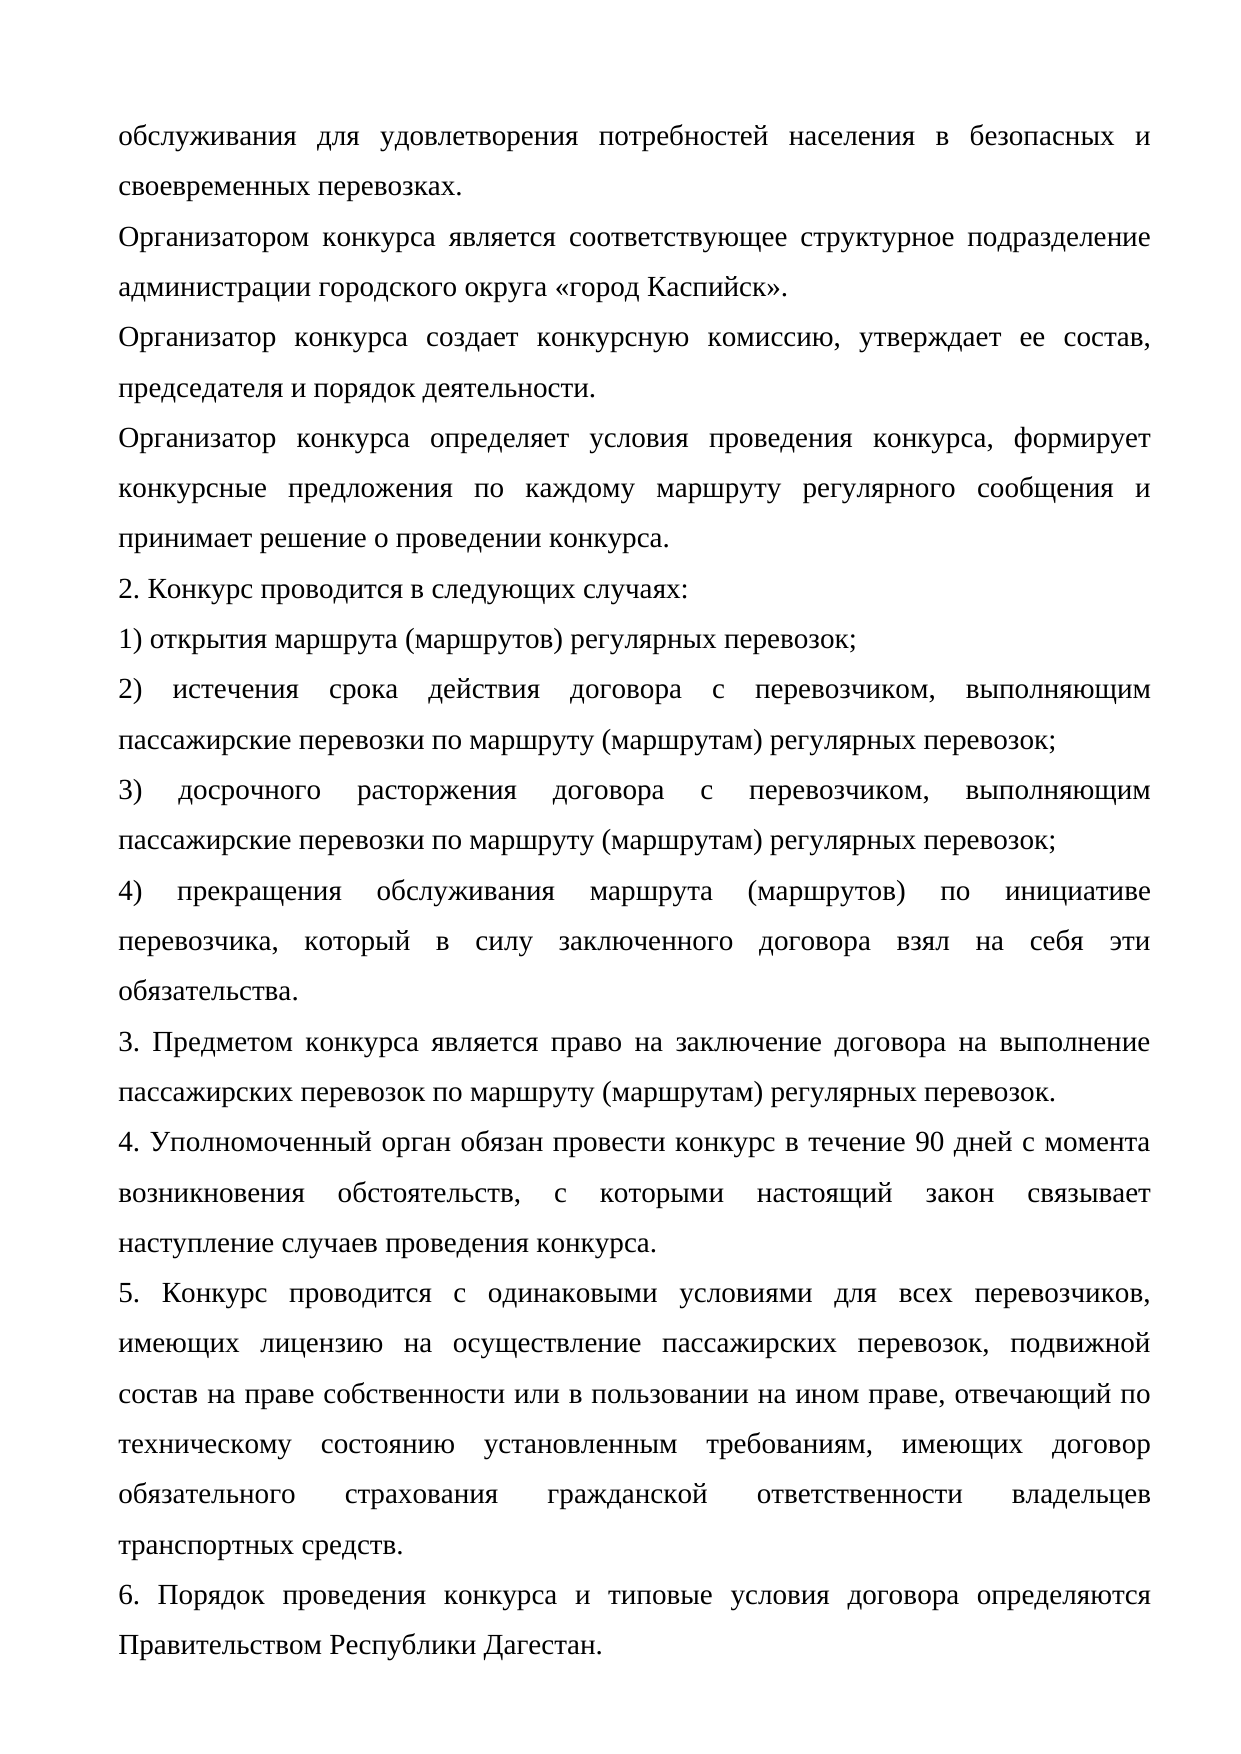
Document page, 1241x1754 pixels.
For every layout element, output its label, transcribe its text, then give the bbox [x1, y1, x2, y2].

text Организатором конкурса является соответствующее структурное подразделение администрации городского округа «город Каспийск». [118, 219, 1152, 303]
text 3. Предметом конкурса является право на заключение договора на выполнение пассажирских перевозок по маршруту (маршрутам) регулярных перевозок. [118, 1024, 1152, 1108]
text 5. Конкурс проводится с одинаковыми условиями для всех перевозчиков, имеющих лицензию на осуществление пассажирских перевозок, подвижной состав на праве собственности или в пользовании на ином праве, отвечающий по техническому состоянию установленным требованиям, имеющих договор обязательного страхования гражданской ответственности владельцев транспортных средств. [118, 1275, 1152, 1560]
text 2) истечения срока действия договора с перевозчиком, выполняющим пассажирские перевозки по маршруту (маршрутам) регулярных перевозок; [118, 672, 1152, 755]
text 2. Конкурс проводится в следующих случаях: [118, 571, 1152, 604]
text 3) досрочного расторжения договора с перевозчиком, выполняющим пассажирские перевозки по маршруту (маршрутам) регулярных перевозок; [118, 772, 1152, 856]
text 6. Порядок проведения конкурса и типовые условия договора определяются Правительством Республики Дагестан. [118, 1577, 1152, 1661]
text Организатор конкурса создает конкурсную комиссию, утверждает ее состав, председателя и порядок деятельности. [118, 319, 1152, 403]
text 4. Уполномоченный орган обязан провести конкурс в течение 90 дней с момента возникновения обстоятельств, с которыми настоящий закон связывает наступление случаев проведения конкурса. [118, 1124, 1152, 1258]
text 1) открытия маршрута (маршрутов) регулярных перевозок; [118, 621, 1152, 655]
text Организатор конкурса определяет условия проведения конкурса, формирует конкурсные предложения по каждому маршруту регулярного сообщения и принимает решение о проведении конкурса. [118, 420, 1152, 554]
text 4) прекращения обслуживания маршрута (маршрутов) по инициативе перевозчика, который в силу заключенного договора взял на себя эти обязательства. [118, 873, 1152, 1007]
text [118, 118, 1152, 202]
